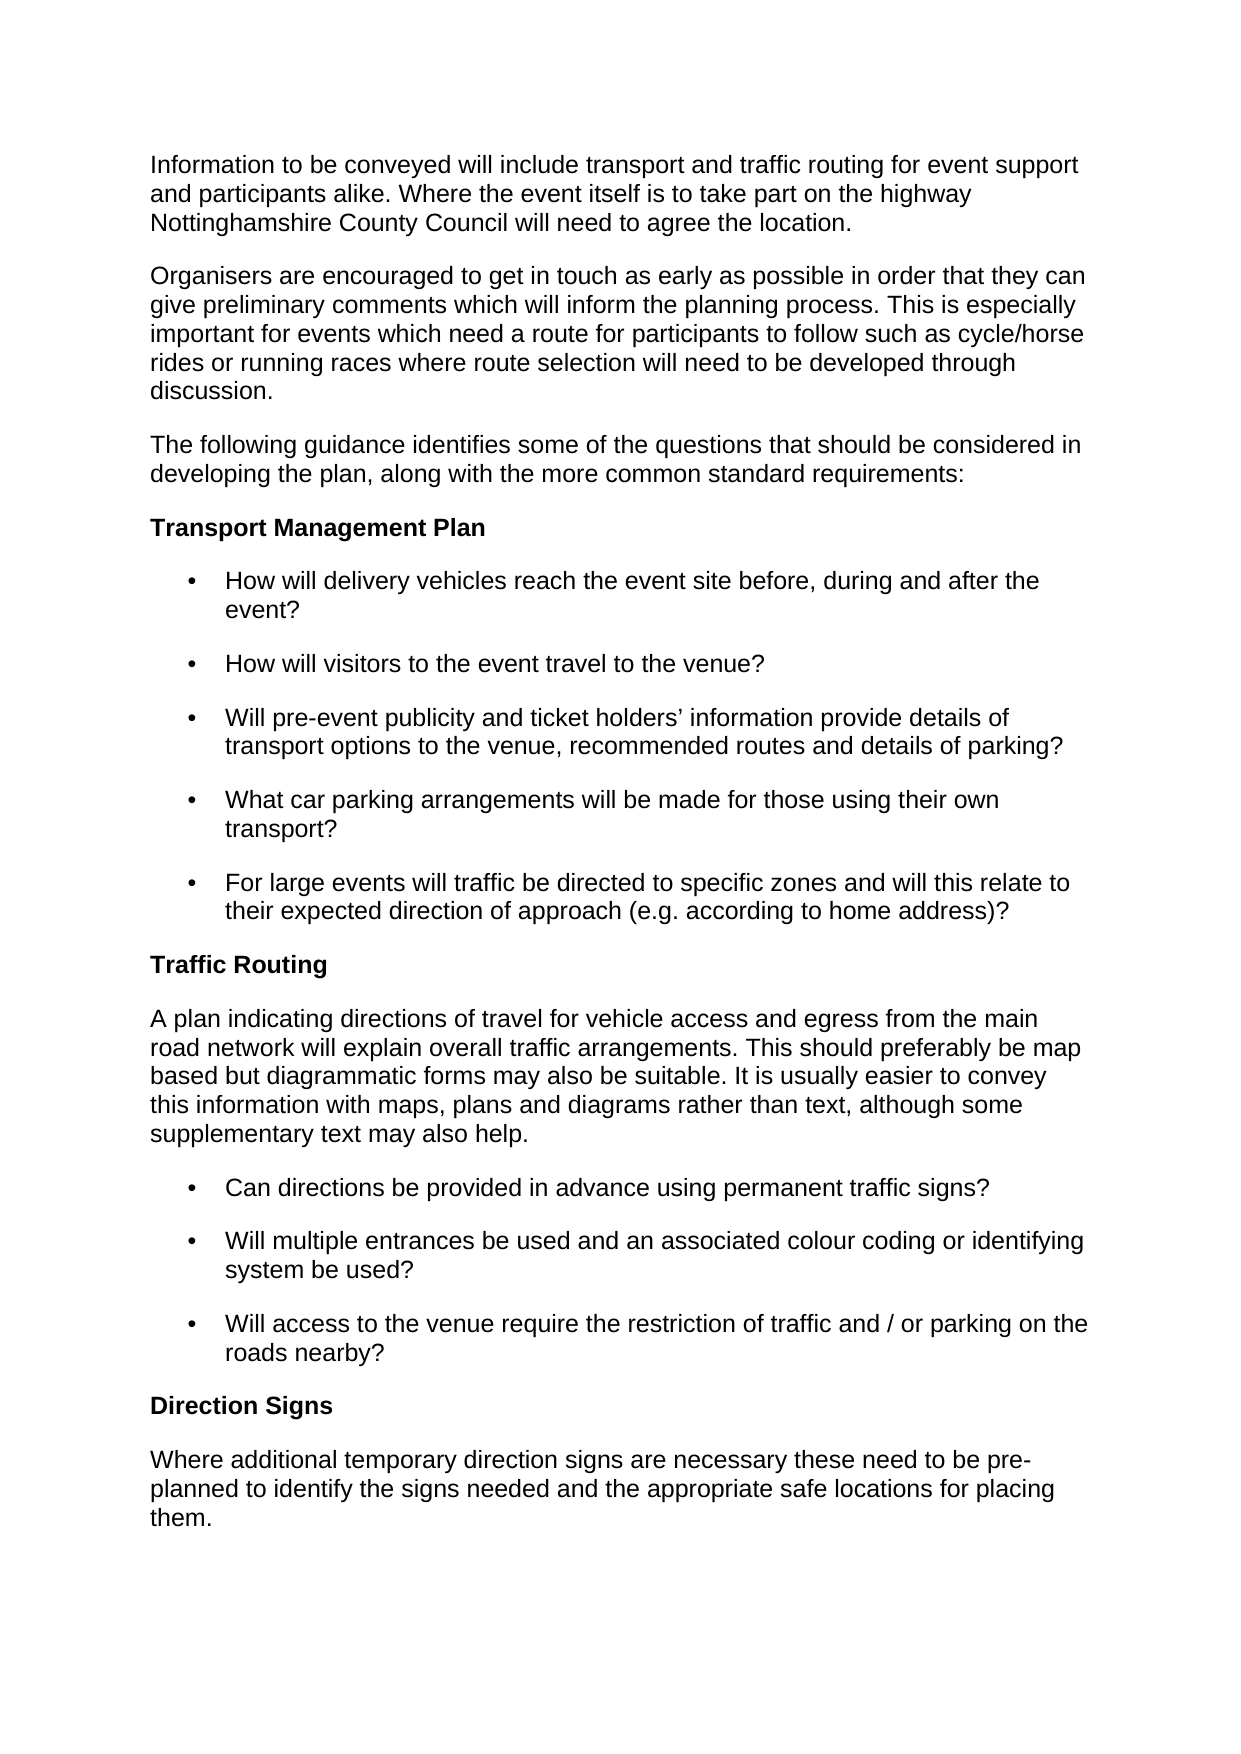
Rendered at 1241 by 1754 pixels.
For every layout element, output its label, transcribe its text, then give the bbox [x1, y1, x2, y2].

subtitle Transport Management Plan [150, 512, 1090, 541]
subtitle Traffic Routing [150, 950, 1090, 979]
text The following guidance identifies some of the questions that should be considered in developing the plan, along with the more common standard requirements: [150, 430, 1090, 487]
subtitle Direction Signs [150, 1391, 1090, 1420]
list Will pre-event publicity and ticket holders’ information provide details of transport options to the venue, recommended routes and details of parking? [187, 702, 1090, 760]
list Will multiple entrances be used and an associated colour coding or identifying system be used? [187, 1226, 1090, 1284]
list For large events will traffic be directed to specific zones and will this relate to their expected direction of approach (e.g. according to home address)? [187, 867, 1090, 925]
list Will access to the venue require the restriction of traffic and / or parking on the roads nearby? [187, 1309, 1090, 1366]
text Where additional temporary direction signs are necessary these need to be pre-planned to identify the signs needed and the appropriate safe locations for placing them. [150, 1445, 1090, 1531]
list How will visitors to the event travel to the venue? [187, 649, 1090, 677]
list How will delivery vehicles reach the event site before, during and after the event? [187, 566, 1090, 624]
list What car parking arrangements will be made for those using their own transport? [187, 785, 1090, 842]
text A plan indicating directions of travel for vehicle access and egress from the main road network will explain overall traffic arrangements. This should preferably be map based but diagrammatic forms may also be suitable. It is usually easier to convey this information with maps, plans and diagrams rather than text, although some supplementary text may also help. [150, 1004, 1090, 1147]
text Information to be conveyed will include transport and traffic routing for event support and participants alike. Where the event itself is to take part on the highway Nottinghamshire County Council will need to agree the location. [150, 150, 1090, 236]
list Can directions be provided in advance using permanent traffic signs? [187, 1172, 1090, 1201]
text Organisers are encouraged to get in touch as early as possible in order that they can give preliminary comments which will inform the planning process. This is especially important for events which need a route for participants to follow such as cycle/horse rides or running races where route selection will need to be developed through discussion. [150, 261, 1090, 405]
